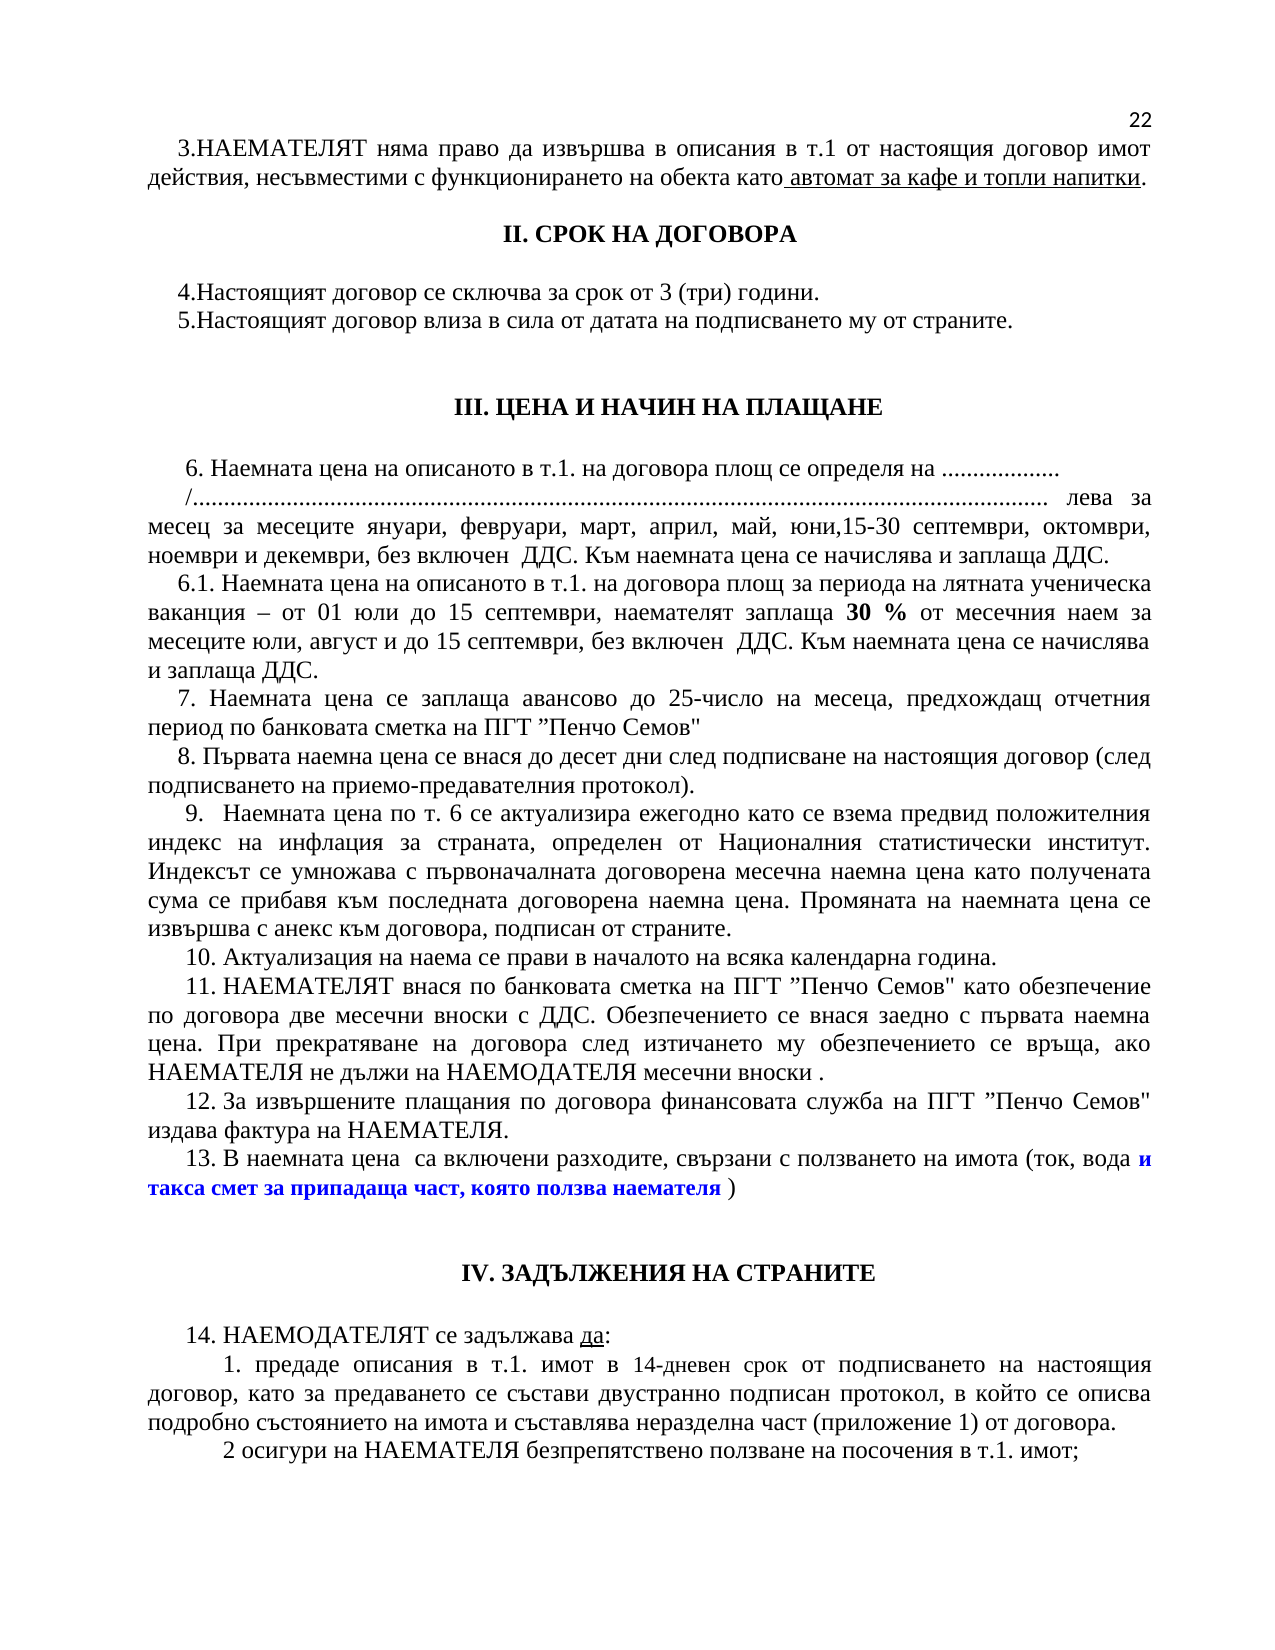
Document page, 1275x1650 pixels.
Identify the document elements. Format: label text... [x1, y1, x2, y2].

list 1. предаде описания в т.1. имот в 14-дневен срок от подписването на настоящия договор, като за предаването се състави двустранно подписан протокол, в който се описва подробно състоянието на имота и съставлява неразделна част (приложение 1) от договора. [148, 1349, 1152, 1435]
list Актуализация на наема се прави в началото на всяка календарна година. [148, 942, 1152, 971]
text 4.Настоящият договор се сключва за срок от 3 (три) години. [177, 277, 1152, 306]
text /......................................................................................................................................... лева за месец за месеците януари, февруари, март, април, май, юни,15-30 септември, октомври, ноември и декември, без включен ДДС. Към наемната цена се начислява и заплаща ДДС. [148, 482, 1152, 568]
text 6.1. Наемната цена на описаното в т.1. на договора площ за периода на лятната ученическа ваканция – от 01 юли до 15 септември, наемателят заплаща 30 % от месечния наем за месеците юли, август и до 15 септември, без включен ДДС. Към наемната цена се начислява и заплаща ДДС. [148, 568, 1152, 683]
list НАЕМАТЕЛЯТ внася по банковата сметка на ПГТ ”Пенчо Семов" като обезпечение по договора две месечни вноски с ДДС. Обезпечението се внася заедно с първата наемна цена. При прекратяване на договора след изтичането му обезпечението се връща, ако НАЕМАТЕЛЯ не дължи на НАЕМОДАТЕЛЯ месечни вноски . [148, 971, 1152, 1086]
text 3.НАЕМАТЕЛЯТ няма право да извършва в описания в т.1 от настоящия договор имот действия, несъвместими с функционирането на обекта като автомат за кафе и топли напитки. [148, 133, 1152, 191]
text 2 осигури на НАЕМАТЕЛЯ безпрепятствено ползване на посочения в т.1. имот; [185, 1435, 1152, 1464]
list НАЕМОДАТЕЛЯТ се задължава да: [185, 1320, 1152, 1349]
subtitle ІV. ЗАДЪЛЖЕНИЯ НА СТРАНИТЕ [185, 1258, 1152, 1287]
text 8. Първата наемна цена се внася до десет дни след подписване на настоящия договор (след подписването на приемо-предавателния протокол). [148, 741, 1152, 798]
text 5.Настоящият договор влиза в сила от датата на подписването му от страните. [177, 306, 1149, 334]
subtitle ІІ. СРОК НА ДОГОВОРА [148, 219, 1152, 248]
subtitle ІІІ. ЦЕНА И НАЧИН НА ПЛАЩАНЕ [185, 392, 1152, 421]
text 6. Наемната цена на описаното в т.1. на договора площ се определя на ................... [185, 453, 1152, 482]
list В наемната цена са включени разходите, свързани с ползването на имота (ток, вода и такса смет за припадаща част, която ползва наемателя ) [148, 1143, 1152, 1201]
list За извършените плащания по договора финансовата служба на ПГТ ”Пенчо Семов" издава фактура на НАЕМАТЕЛЯ. [148, 1086, 1152, 1143]
list Наемната цена по т. 6 се актуализира ежегодно като се взема предвид положителния индекс на инфлация за страната, определен от Националния статистически институт. Индексът се умножава с първоначалната договорена месечна наемна цена като получената сума се прибавя към последната договорена наемна цена. Промяната на наемната цена се извършва с анекс към договора, подписан от страните. [148, 798, 1152, 942]
text 7. Наемната цена се заплаща авансово до 25-число на месеца, предхождащ отчетния период по банковата сметка на ПГТ ”Пенчо Семов" [148, 683, 1152, 741]
